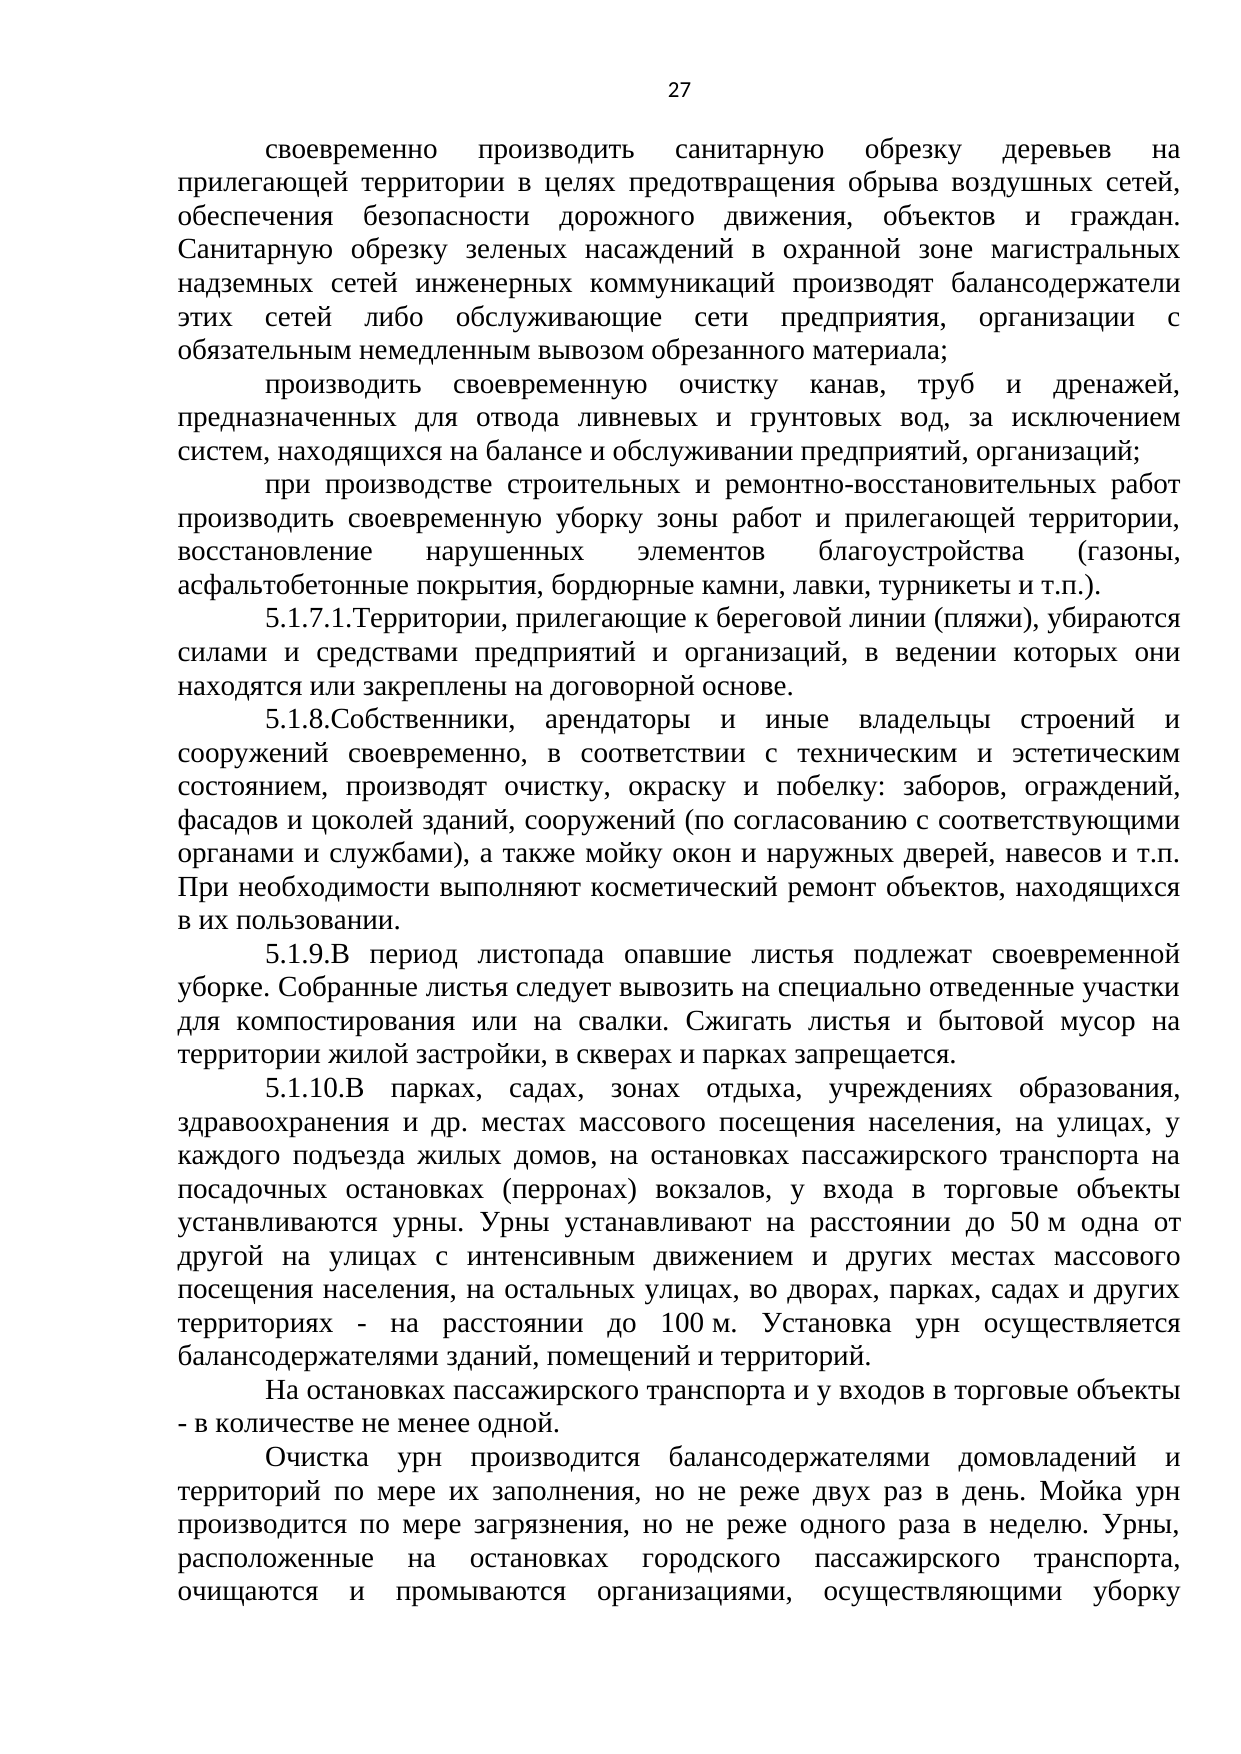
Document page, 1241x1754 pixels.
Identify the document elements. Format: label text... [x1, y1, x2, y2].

text производить своевременную очистку канав, труб и дренажей, предназначенных для отвода ливневых и грунтовых вод, за исключением систем, находящихся на балансе и обслуживании предприятий, организаций; [177, 366, 1181, 466]
text 5.1.8.Собственники, арендаторы и иные владельцы строений и сооружений своевременно, в соответствии с техническим и эстетическим состоянием, производят очистку, окраску и побелку: заборов, ограждений, фасадов и цоколей зданий, сооружений (по согласованию с соответствующими органами и службами), а также мойку окон и наружных дверей, навесов и т.п. При необходимости выполняют косметический ремонт объектов, находящихся в их пользовании. [177, 701, 1181, 936]
text 5.1.10.В парках, садах, зонах отдыха, учреждениях образования, здравоохранения и др. местах массового посещения населения, на улицах, у каждого подъезда жилых домов, на остановках пассажирского транспорта на посадочных остановках (перронах) вокзалов, у входа в торговые объекты устанвливаются урны. Урны устанавливают на расстоянии до 50 м одна от другой на улицах с интенсивным движением и других местах массового посещения населения, на остальных улицах, во дворах, парках, садах и других территориях - на расстоянии до 100 м. Установка урн осуществляется балансодержателями зданий, помещений и территорий. [177, 1070, 1181, 1372]
text своевременно производить санитарную обрезку деревьев на прилегающей территории в целях предотвращения обрыва воздушных сетей, обеспечения безопасности дорожного движения, объектов и граждан. Санитарную обрезку зеленых насаждений в охранной зоне магистральных надземных сетей инженерных коммуникаций производят балансодержатели этих сетей либо обслуживающие сети предприятия, организации с обязательным немедленным вывозом обрезанного материала; [177, 131, 1181, 366]
text 5.1.7.1.Территории, прилегающие к береговой линии (пляжи), убираются силами и средствами предприятий и организаций, в ведении которых они находятся или закреплены на договорной основе. [177, 601, 1181, 701]
text На остановках пассажирского транспорта и у входов в торговые объекты - в количестве не менее одной. [177, 1372, 1181, 1439]
text при производстве строительных и ремонтно-восстановительных работ производить своевременную уборку зоны работ и прилегающей территории, восстановление нарушенных элементов благоустройства (газоны, асфальтобетонные покрытия, бордюрные камни, лавки, турникеты и т.п.). [177, 466, 1181, 601]
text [177, 1439, 1181, 1607]
text 5.1.9.В период листопада опавшие листья подлежат своевременной уборке. Собранные листья следует вывозить на специально отведенные участки для компостирования или на свалки. Сжигать листья и бытовой мусор на территории жилой застройки, в скверах и парках запрещается. [177, 936, 1181, 1070]
